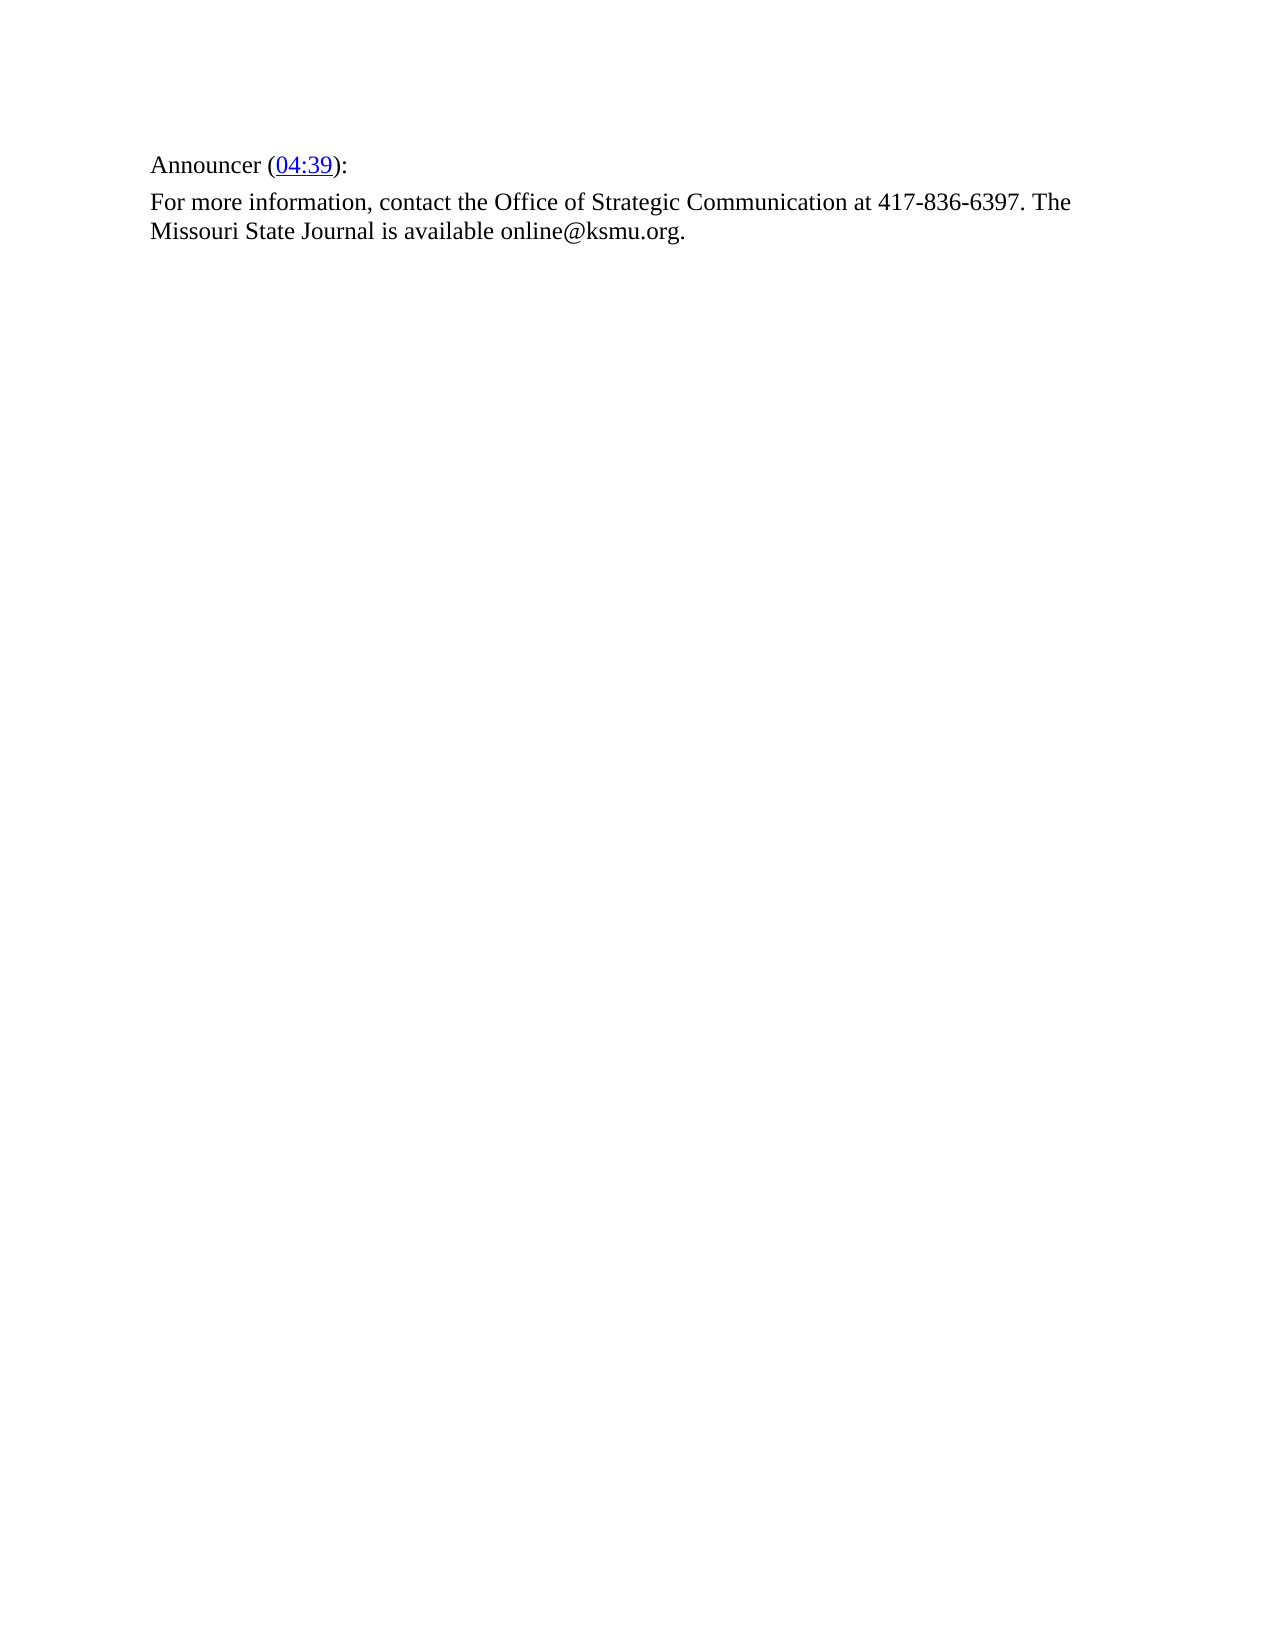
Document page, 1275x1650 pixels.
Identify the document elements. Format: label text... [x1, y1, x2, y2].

text Announcer (04:39): [150, 150, 1125, 179]
text For more information, contact the Office of Strategic Communication at 417-836-6397. The Missouri State Journal is available online@ksmu.org. [150, 187, 1125, 244]
